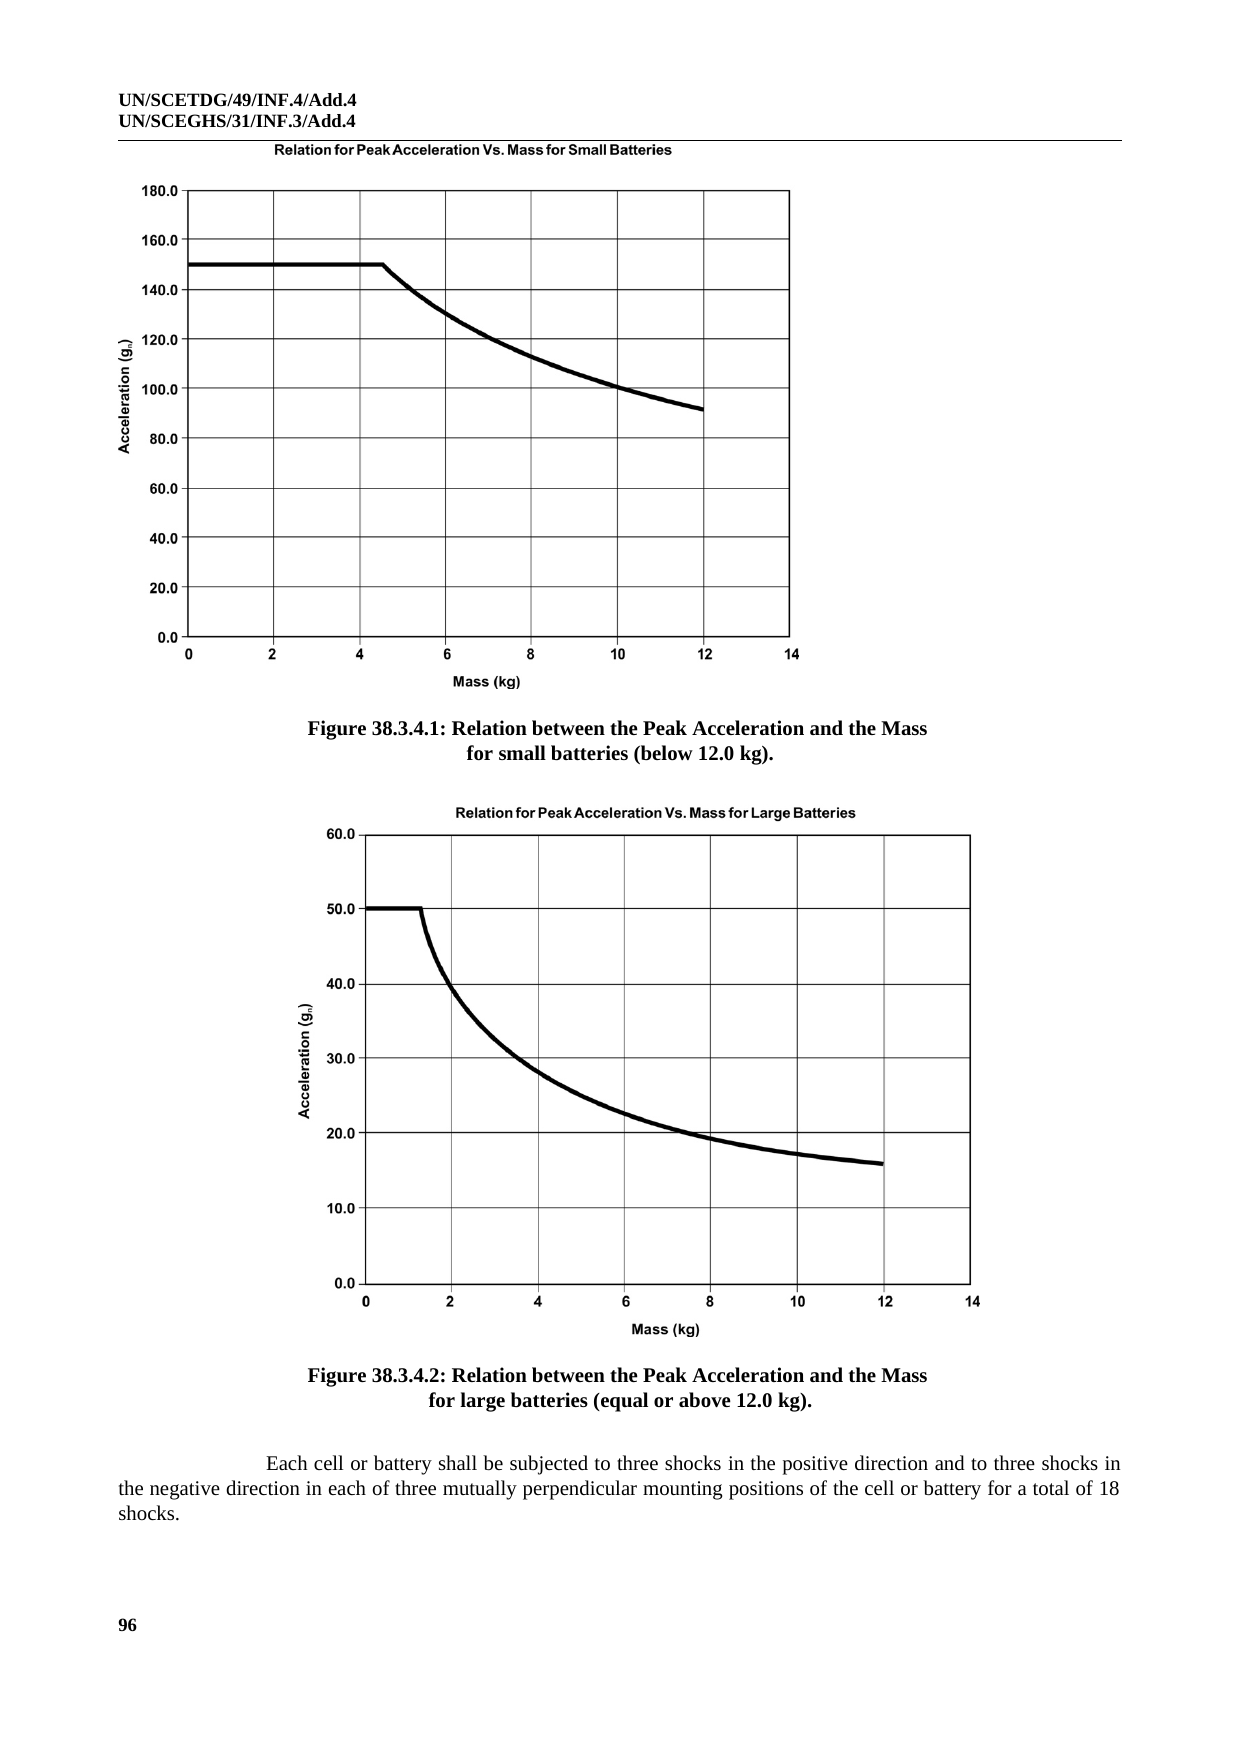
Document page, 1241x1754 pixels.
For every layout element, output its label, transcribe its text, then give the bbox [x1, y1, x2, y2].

picture [298, 804, 980, 1337]
picture [118, 141, 799, 689]
text Each cell or battery shall be subjected to three shocks in the positive direction and to three shocks in the negative direction in each of three mutually perpendicular mounting positions of the cell or battery for a total of 18 shocks. [118, 1449, 1122, 1524]
text Figure 38.3.4.1: Relation between the Peak Acceleration and the Mass for small batteries (below 12.0 kg). [236, 715, 1004, 765]
text Figure 38.3.4.2: Relation between the Peak Acceleration and the Mass for large batteries (equal or above 12.0 kg). [236, 1362, 1004, 1412]
